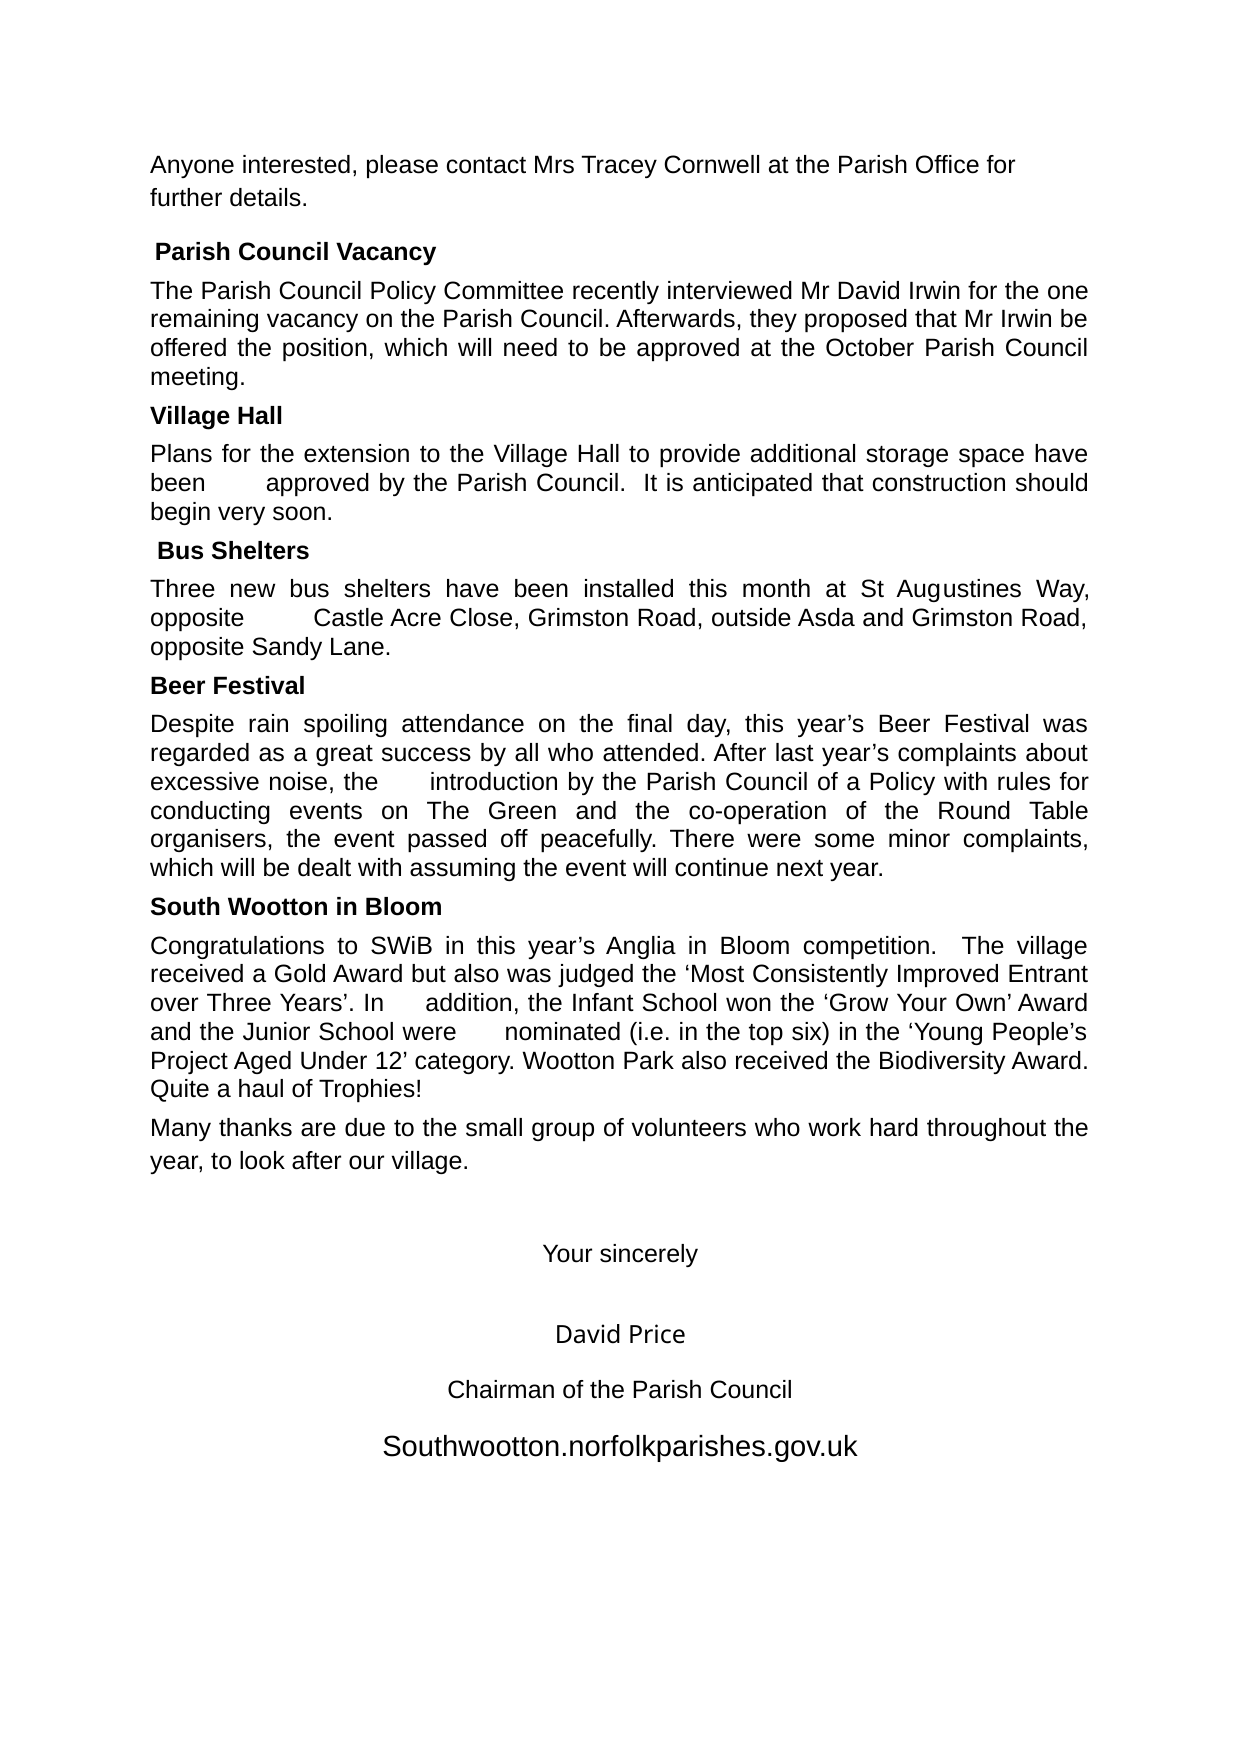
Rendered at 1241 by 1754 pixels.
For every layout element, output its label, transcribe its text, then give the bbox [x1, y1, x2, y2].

text Bus Shelters [150, 536, 1090, 564]
text Beer Festival [150, 671, 1090, 699]
text Chairman of the Parish Council [150, 1376, 1090, 1404]
text Plans for the extension to the Village Hall to provide additional storage space have been approved by the Parish Council. It is anticipated that construction should begin very soon. [150, 439, 1090, 526]
text Village Hall [150, 401, 1090, 429]
text Anyone interested, please contact Mrs Tracey Cornwell at the Parish Office for further details. [150, 150, 1090, 212]
text David Price [150, 1316, 1090, 1350]
text The Parish Council Policy Committee recently interviewed Mr David Irwin for the one remaining vacancy on the Parish Council. Afterwards, they proposed that Mr Irwin be offered the position, which will need to be approved at the October Parish Council meeting. [150, 276, 1090, 391]
text Despite rain spoiling attendance on the final day, this year’s Beer Festival was regarded as a great success by all who attended. After last year’s complaints about excessive noise, the introduction by the Parish Council of a Policy with rules for conducting events on The Green and the co-operation of the Round Table organisers, the event passed off peacefully. There were some minor complaints, which will be dealt with assuming the event will continue next year. [150, 709, 1090, 882]
text Southwootton.norfolkparishes.gov.uk [150, 1429, 1090, 1462]
text Many thanks are due to the small group of volunteers who work hard throughout the year, to look after our village. [150, 1113, 1090, 1175]
text Parish Council Vacancy [150, 237, 1090, 266]
text Three new bus shelters have been installed this month at St Augustines Way, opposite Castle Acre Close, Grimston Road, outside Asda and Grimston Road, opposite Sandy Lane. [150, 574, 1090, 661]
text South Wootton in Bloom [150, 892, 1090, 921]
text Congratulations to SWiB in this year’s Anglia in Bloom competition. The village received a Gold Award but also was judged the ‘Most Consistently Improved Entrant over Three Years’. In addition, the Infant School won the ‘Grow Your Own’ Award and the Junior School were nominated (i.e. in the top six) in the ‘Young People’s Project Aged Under 12’ category. Wootton Park also received the Biodiversity Award. Quite a haul of Trophies! [150, 931, 1090, 1103]
text Your sincerely [150, 1239, 1090, 1267]
